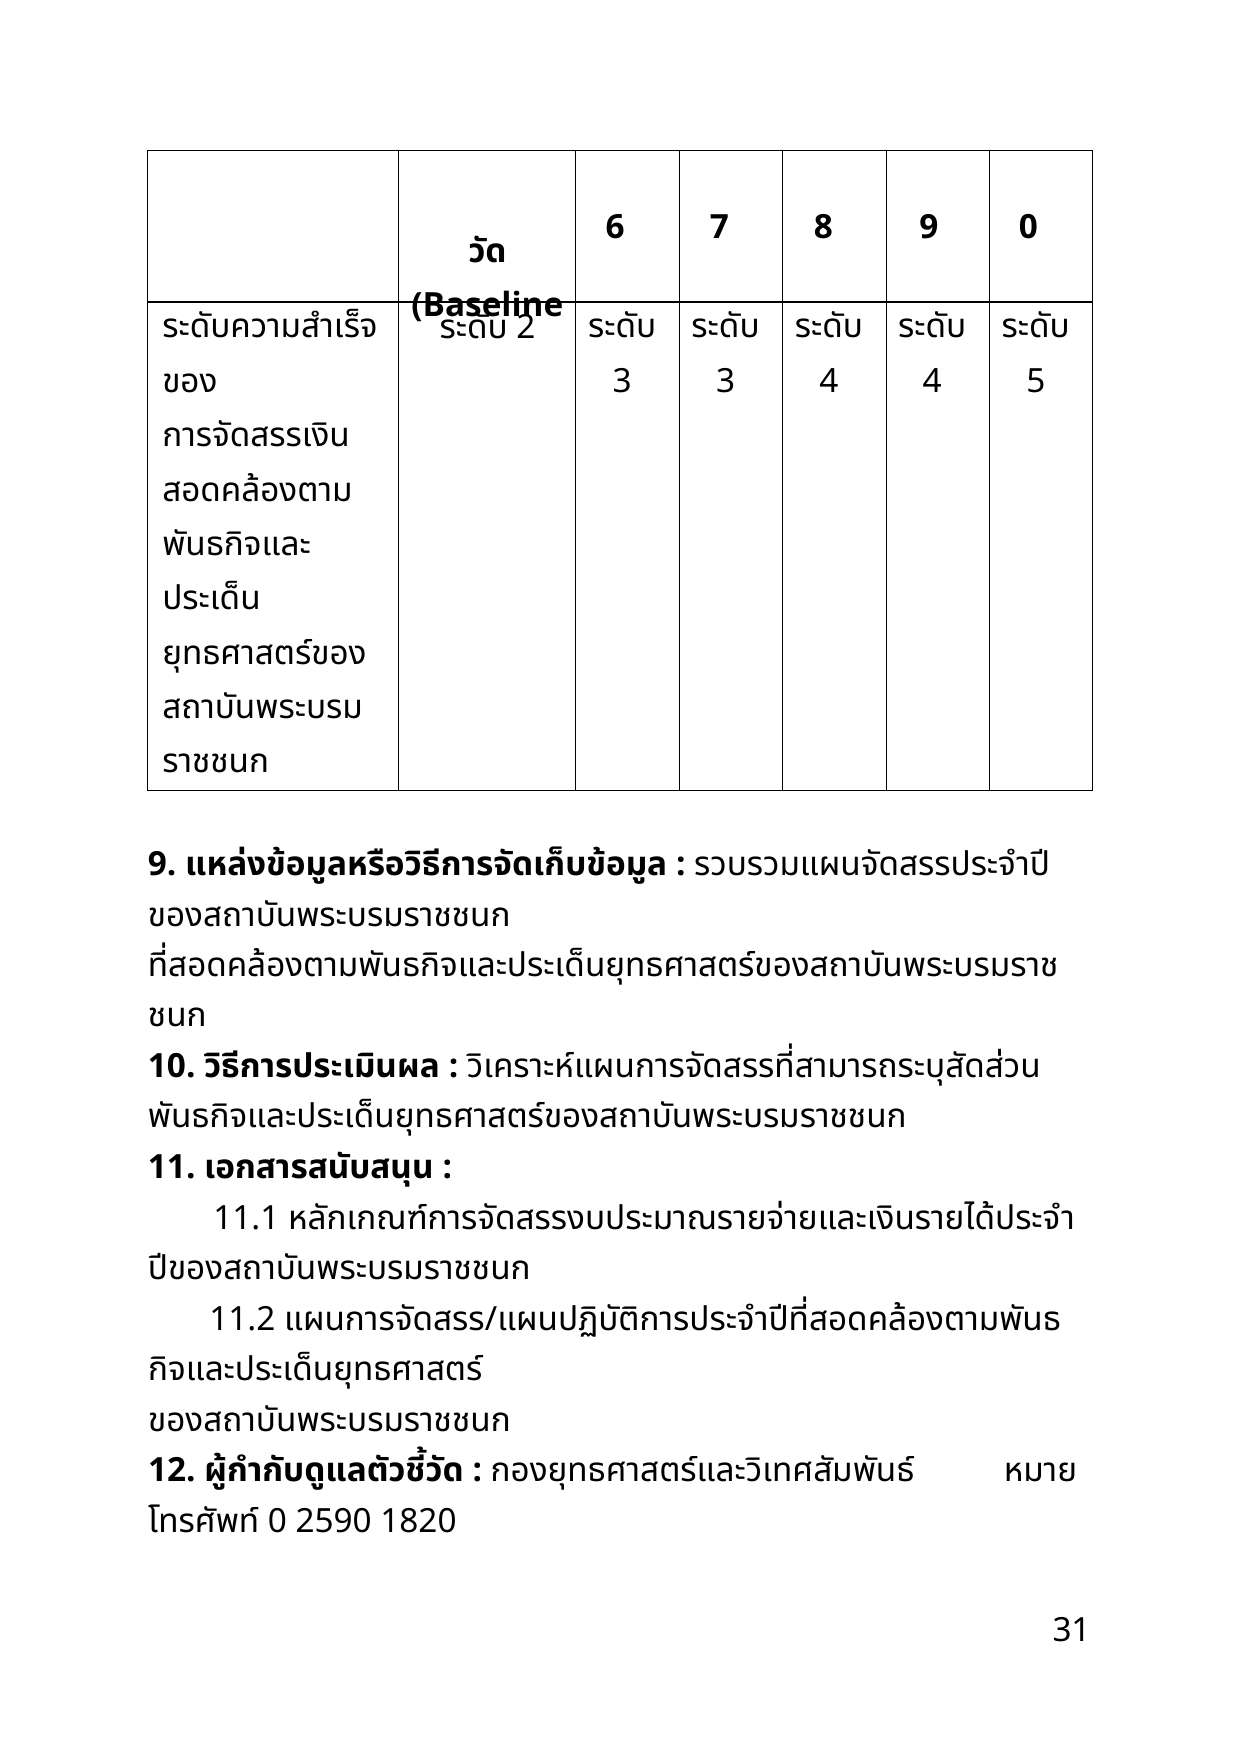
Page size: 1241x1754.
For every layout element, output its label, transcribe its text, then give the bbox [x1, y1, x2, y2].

table_cell ระดับ 2 [399, 303, 575, 790]
table_cell ระดับ 4 [783, 303, 886, 790]
table_cell ระดับความสำเร็จของ การจัดสรรเงินสอดคล้องตามพันธกิจและประเด็นยุทธศาสตร์ของสถาบันพระบรมราชชนก [148, 303, 398, 790]
table_cell ระดับ 3 [680, 303, 782, 790]
table_cell ระดับ 4 [887, 303, 989, 790]
table_cell 2570 [990, 151, 1092, 301]
table_cell 2569 [887, 151, 989, 301]
text 11.2 แผนการจัดสรร/แผนปฏิบัติการประจำปีที่สอดคล้องตามพันธกิจและประเด็นยุทธศาสตร์ ของสถาบันพระบรมราชชนก [148, 1294, 1090, 1446]
text 10. วิธีการประเมินผล : วิเคราะห์แผนการจัดสรรที่สามารถระบุสัดส่วนพันธกิจและประเด็นยุทธศาสตร์ของสถาบันพระบรมราชชนก [148, 1042, 1090, 1143]
table_cell 2566 [576, 151, 679, 301]
text 11.1 หลักเกณฑ์การจัดสรรงบประมาณรายจ่ายและเงินรายได้ประจำปีของสถาบันพระบรมราชชนก [148, 1193, 1090, 1294]
text 12. ผู้กำกับดูแลตัวชี้วัด : กองยุทธศาสตร์และวิเทศสัมพันธ์ หมายโทรศัพท์ 0 2590 1820 [148, 1446, 1090, 1547]
table_cell ระดับ 5 [990, 303, 1092, 790]
table_cell 2567 [680, 151, 782, 301]
table_cell ระดับ 3 [576, 303, 679, 790]
text 9. แหล่งข้อมูลหรือวิธีการจัดเก็บข้อมูล : รวบรวมแผนจัดสรรประจำปี ของสถาบันพระบรมราชชนก ที่สอดคล้องตามพันธกิจและประเด็นยุทธศาสตร์ของสถาบันพระบรมราชชนก [148, 840, 1090, 1042]
table_cell 2568 [783, 151, 886, 301]
text 11. เอกสารสนับสนุน : [148, 1143, 1090, 1193]
